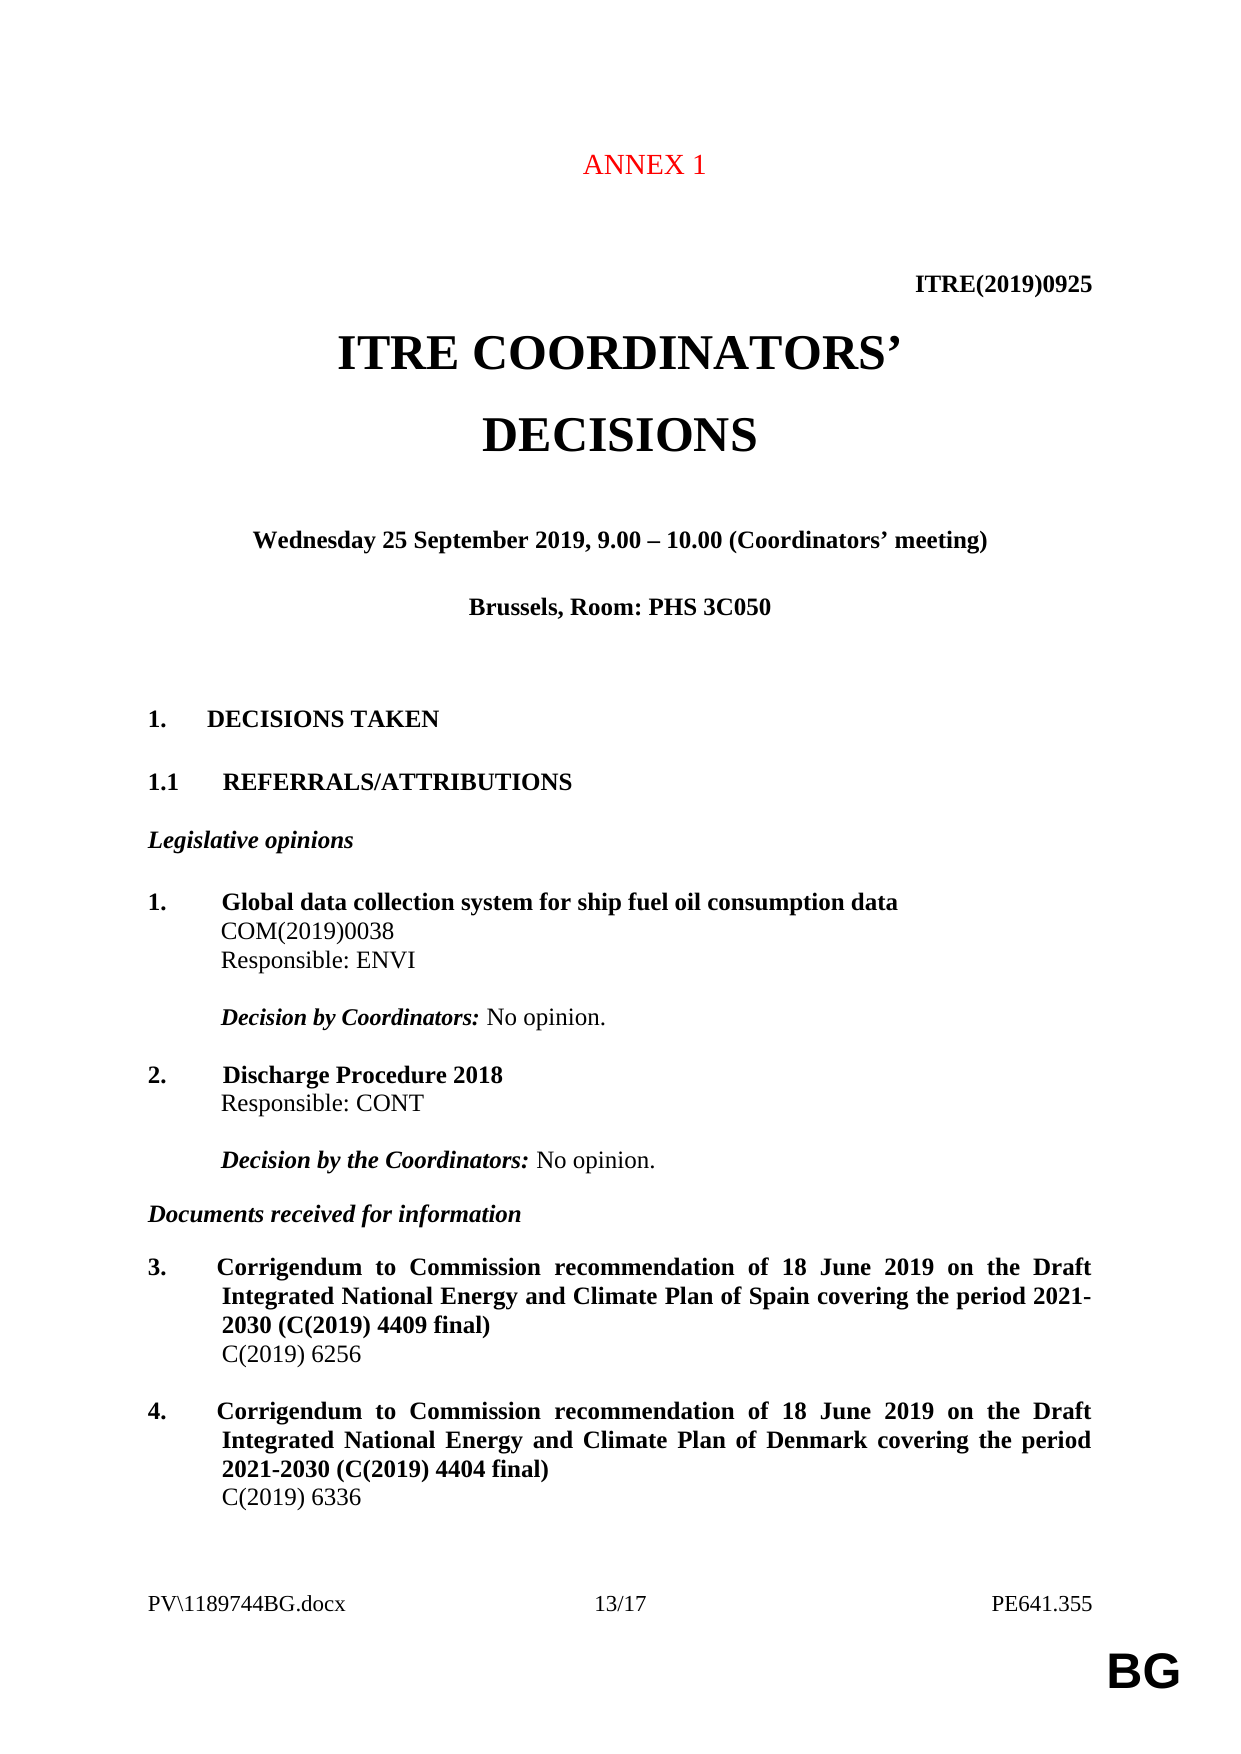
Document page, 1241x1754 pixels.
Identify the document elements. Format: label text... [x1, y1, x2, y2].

text 2. Discharge Procedure 2018 [148, 1060, 1092, 1088]
text Decision by Coordinators: No opinion. [148, 1002, 1092, 1031]
text 4. Corrigendum to Commission recommendation of 18 June 2019 on the Draft Integrated National Energy and Climate Plan of Denmark covering the period 2021-2030 (C(2019) 4404 final) [148, 1396, 1092, 1482]
text 3. Corrigendum to Commission recommendation of 18 June 2019 on the Draft Integrated National Energy and Climate Plan of Spain covering the period 2021-2030 (C(2019) 4409 final) [148, 1252, 1092, 1339]
text C(2019) 6256 [222, 1339, 1092, 1367]
text 1. Global data collection system for ship fuel oil consumption data [148, 887, 1092, 916]
text Legislative opinions [148, 825, 1092, 854]
text DECISIONS [148, 405, 1092, 462]
text ANNEX 1 [148, 147, 1092, 181]
text Decision by the Coordinators: No opinion. [148, 1145, 1092, 1174]
text Wednesday 25 September 2019, 9.00 – 10.00 (Coordinators’ meeting) [148, 521, 1092, 554]
text Documents received for information [148, 1199, 1092, 1227]
text ITRE(2019)0925 [148, 264, 1092, 297]
text COM(2019)0038 [221, 916, 1092, 945]
text Responsible: ENVI [221, 945, 1092, 973]
text Brussels, Room: PHS 3C050 [148, 554, 1092, 621]
text ITRE COORDINATORS’ [148, 322, 1092, 380]
text C(2019) 6336 [222, 1482, 1092, 1511]
subtitle 1. DECISIONS TAKEN [148, 704, 1092, 732]
text Responsible: CONT [221, 1088, 1092, 1117]
text 1.1 REFERRALS/ATTRIBUTIONS [148, 767, 1092, 796]
